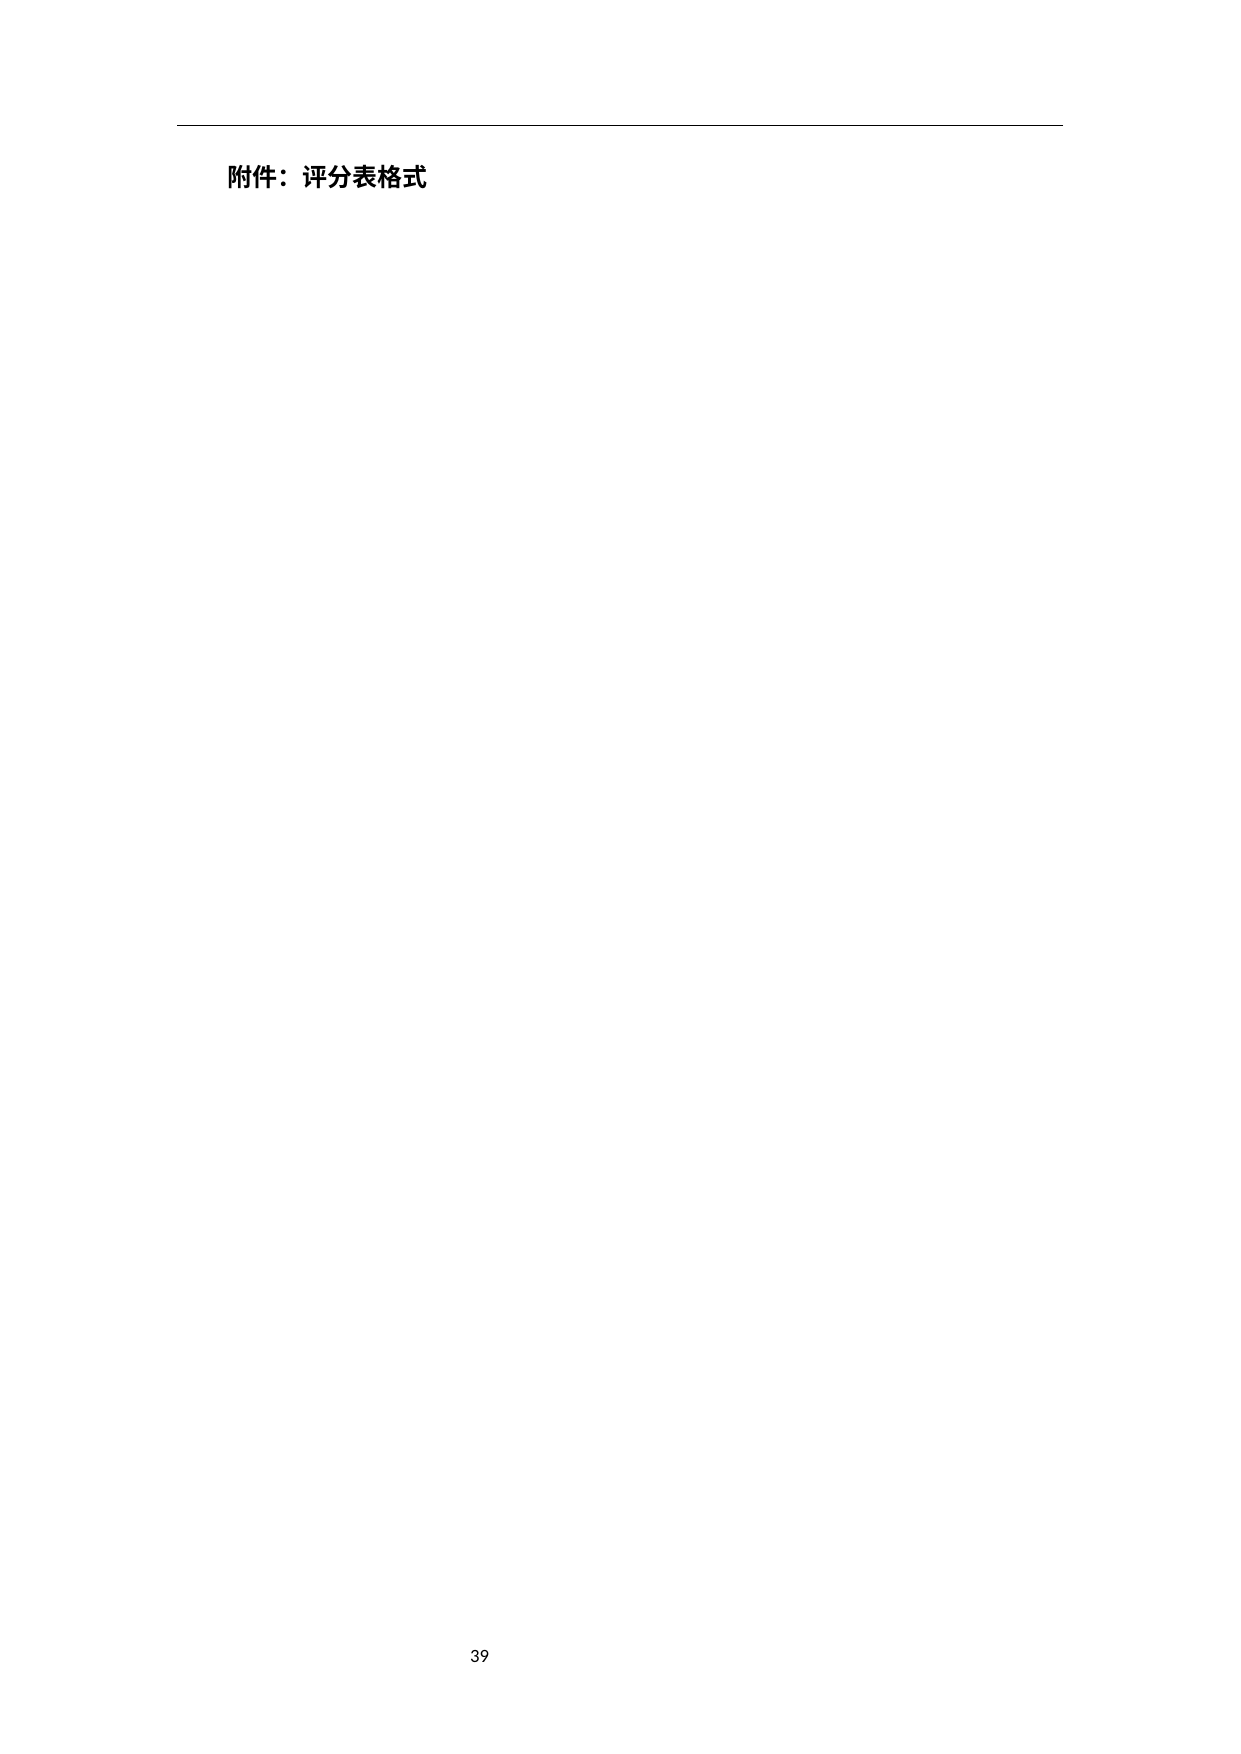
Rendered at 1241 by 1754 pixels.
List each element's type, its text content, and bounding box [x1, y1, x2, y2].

text 附件：评分表格式 [177, 148, 1063, 196]
